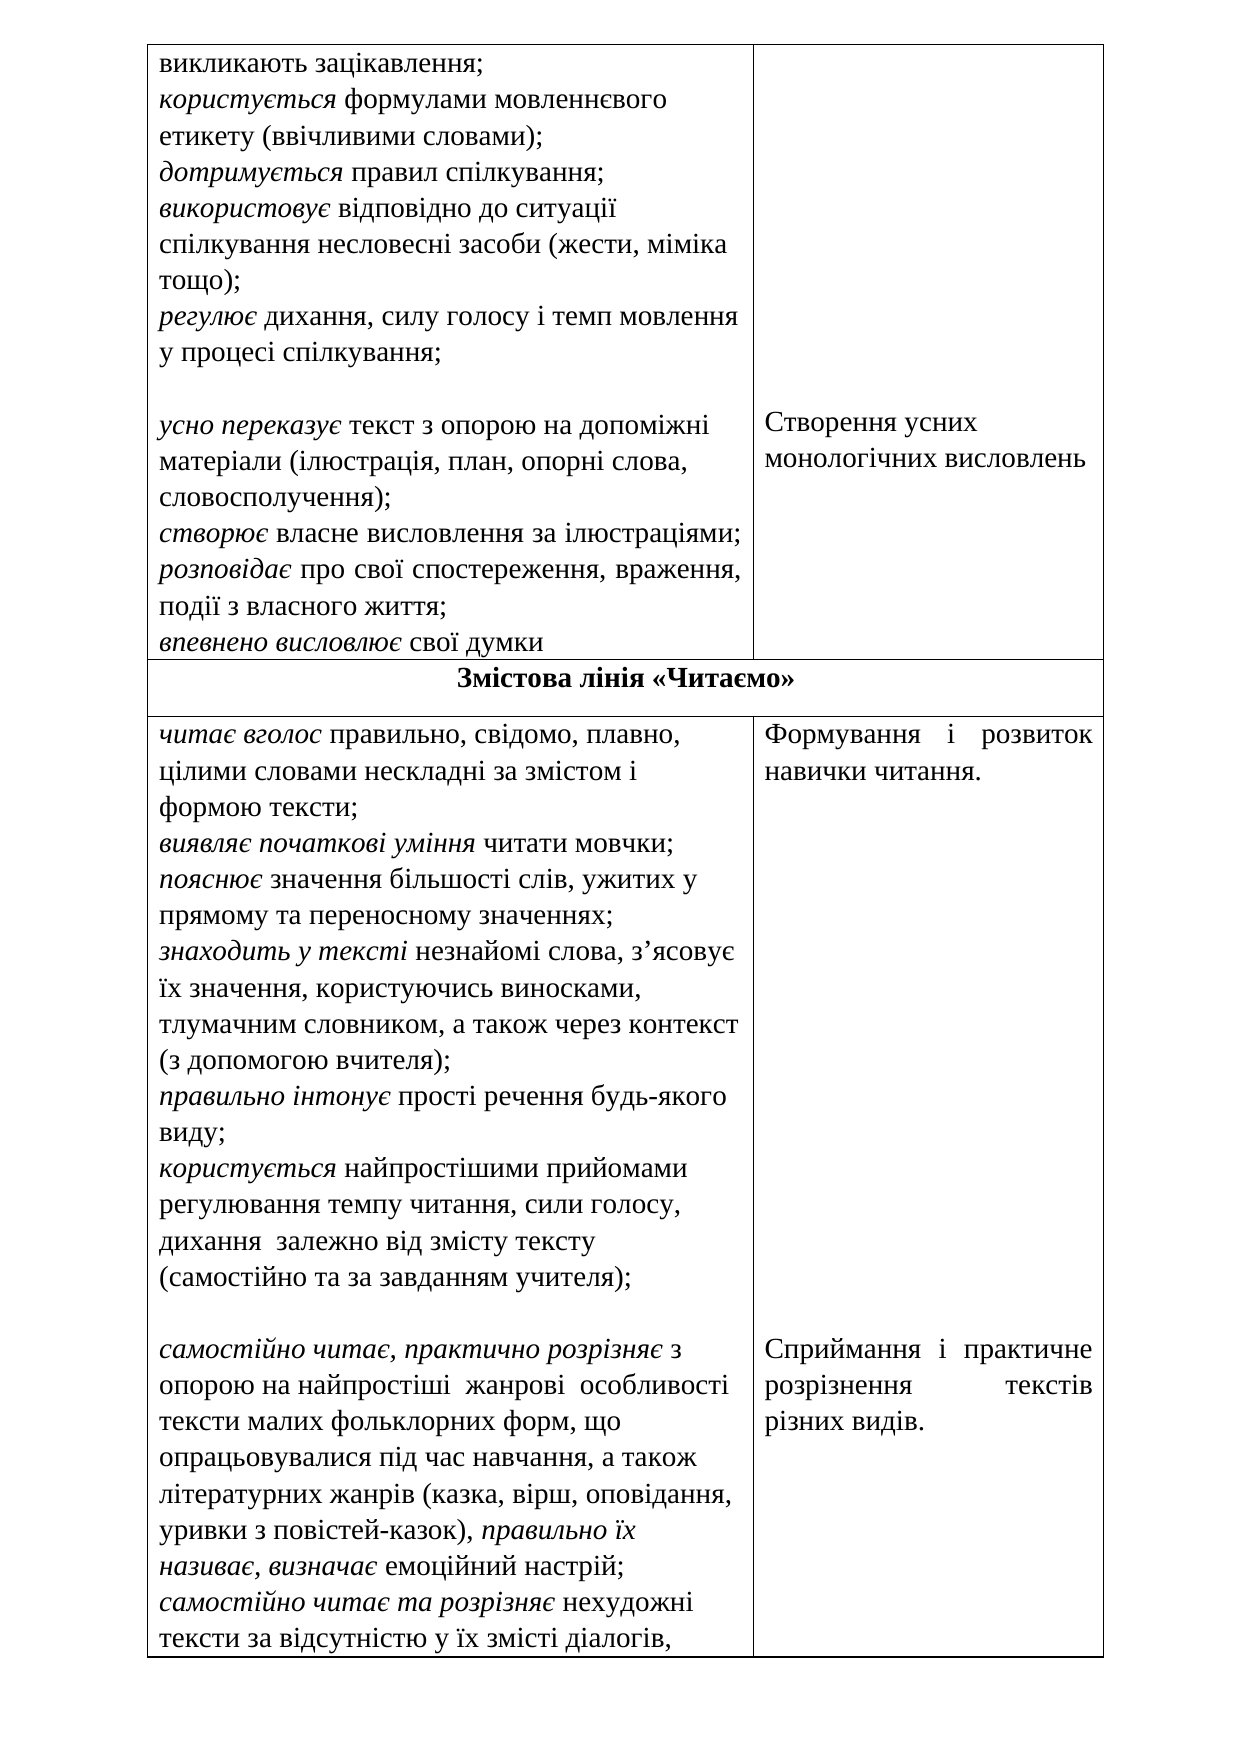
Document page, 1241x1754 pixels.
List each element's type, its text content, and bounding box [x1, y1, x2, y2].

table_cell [148, 717, 753, 1656]
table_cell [754, 45, 1103, 659]
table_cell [754, 717, 1103, 1656]
table_cell Змістова лінія «Читаємо» [148, 660, 1103, 716]
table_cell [148, 45, 753, 659]
